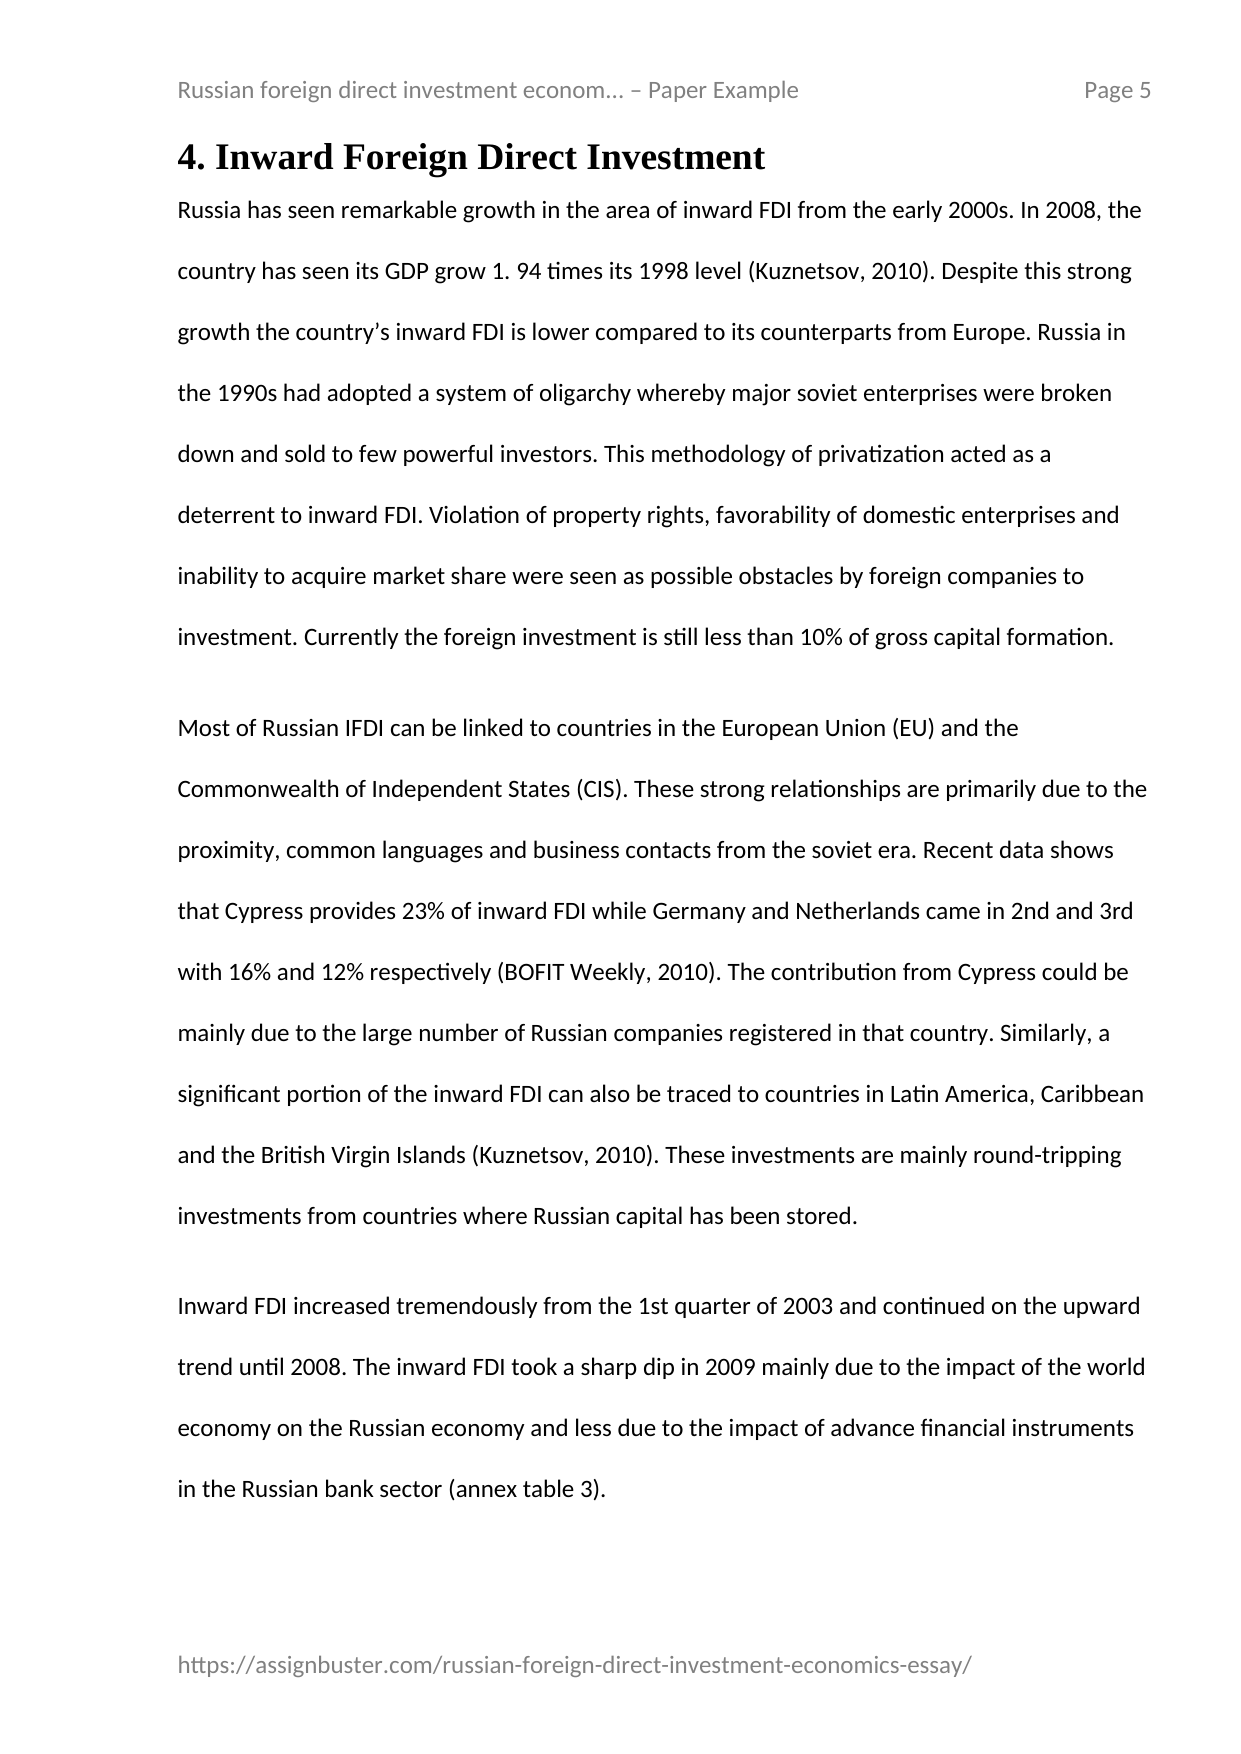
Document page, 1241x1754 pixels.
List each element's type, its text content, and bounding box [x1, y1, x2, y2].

text Inward FDI increased tremendously from the 1st quarter of 2003 and continued on the upward trend until 2008. The inward FDI took a sharp dip in 2009 mainly due to the impact of the world economy on the Russian economy and less due to the impact of advance financial instruments in the Russian bank sector (annex table 3). [177, 1291, 1152, 1504]
text Russia has seen remarkable growth in the area of inward FDI from the early 2000s. In 2008, the country has seen its GDP grow 1. 94 times its 1998 level (Kuznetsov, 2010). Despite this strong growth the country’s inward FDI is lower compared to its counterparts from Europe. Russia in the 1990s had adopted a system of oligarchy whereby major soviet enterprises were broken down and sold to few powerful investors. This methodology of privatization acted as a deterrent to inward FDI. Violation of property rights, favorability of domestic enterprises and inability to acquire market share were seen as possible obstacles by foreign companies to investment. Currently the foreign investment is still less than 10% of gross capital formation. [177, 194, 1152, 652]
subtitle 4. Inward Foreign Direct Investment [177, 135, 1152, 178]
text Most of Russian IFDI can be linked to countries in the European Union (EU) and the Commonwealth of Independent States (CIS). These strong relationships are primarily due to the proximity, common languages and business contacts from the soviet era. Recent data shows that Cypress provides 23% of inward FDI while Germany and Netherlands came in 2nd and 3rd with 16% and 12% respectively (BOFIT Weekly, 2010). The contribution from Cypress could be mainly due to the large number of Russian companies registered in that country. Similarly, a significant portion of the inward FDI can also be traced to countries in Latin America, Caribbean and the British Virgin Islands (Kuznetsov, 2010). These investments are mainly round-tripping investments from countries where Russian capital has been stored. [177, 712, 1152, 1231]
